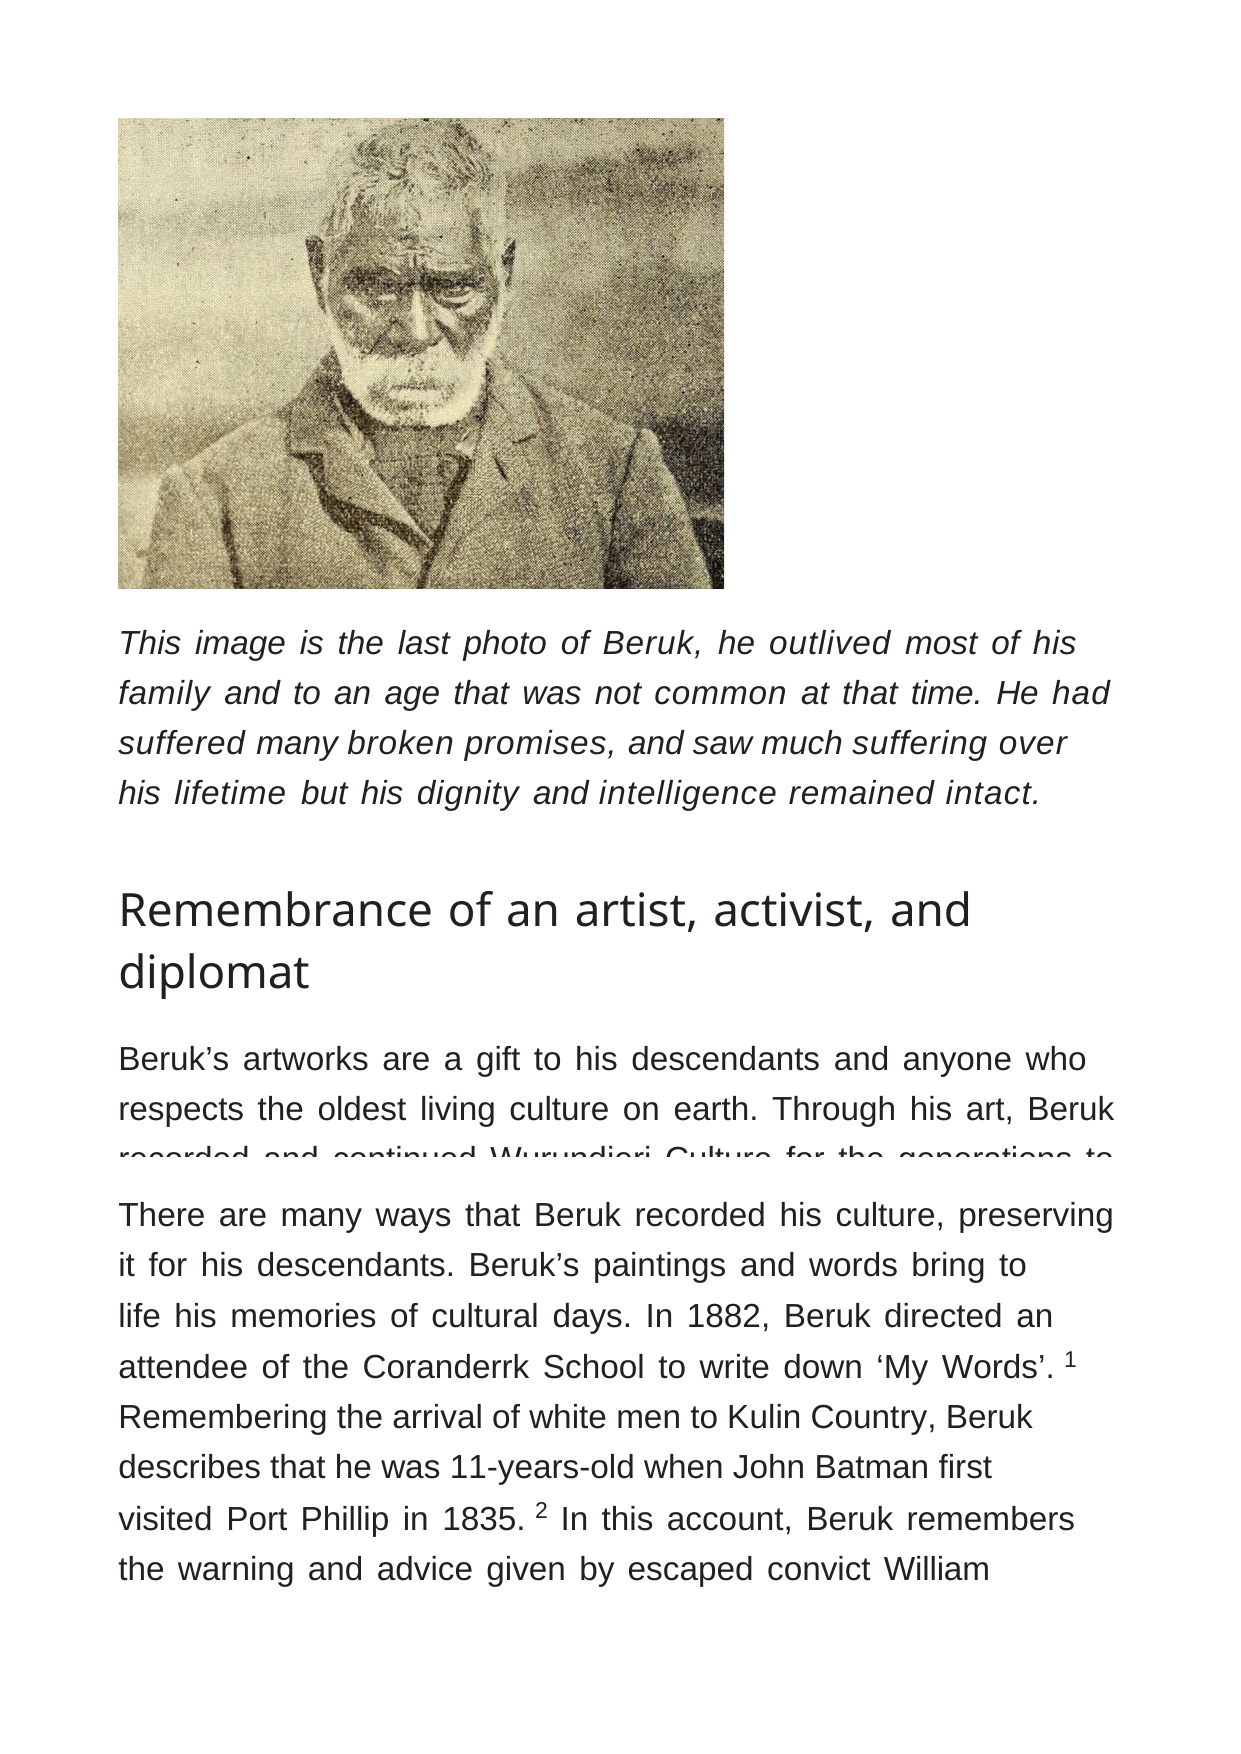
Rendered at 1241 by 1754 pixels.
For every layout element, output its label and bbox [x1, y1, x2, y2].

picture [118, 118, 725, 589]
